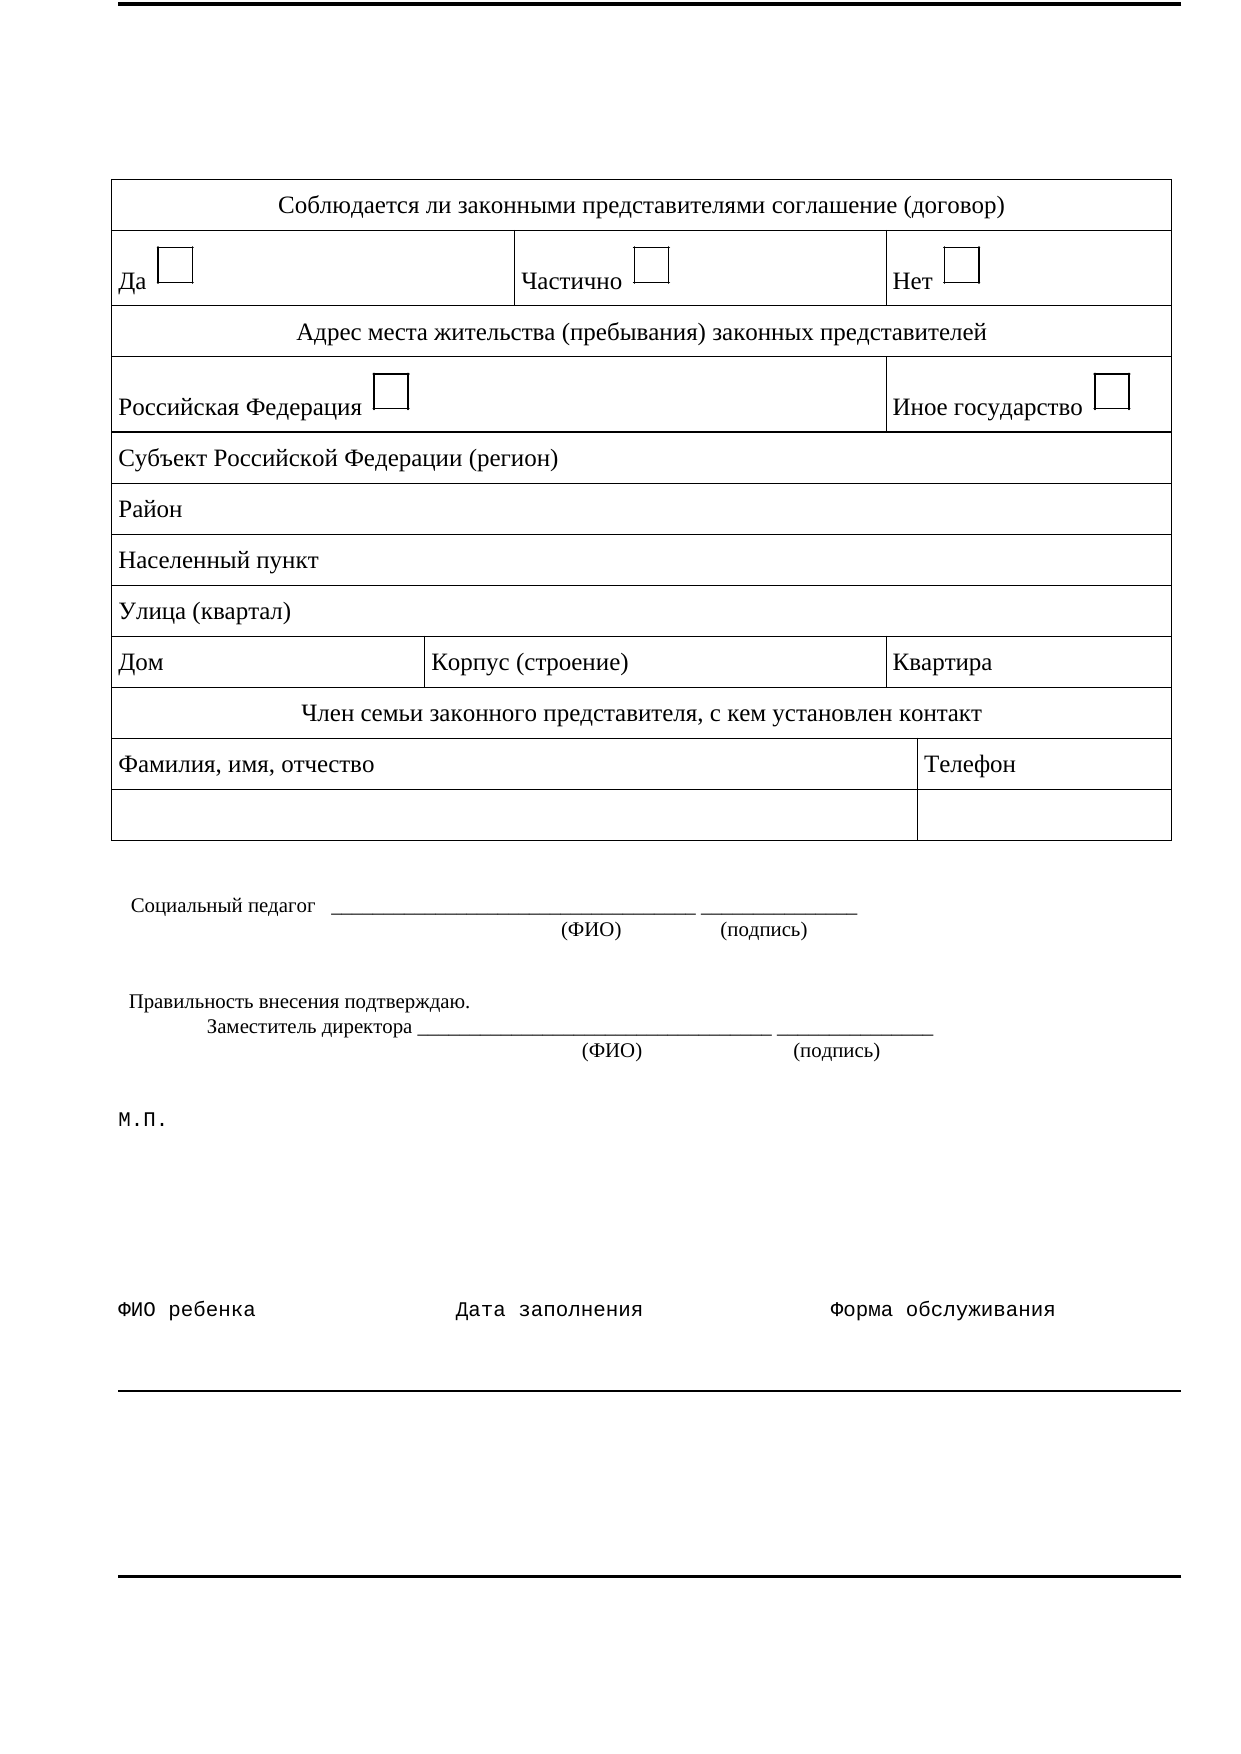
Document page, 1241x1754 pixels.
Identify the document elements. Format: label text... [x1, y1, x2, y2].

table_cell Субъект Российской Федерации (регион) [112, 433, 1171, 482]
table_cell Район [112, 484, 1171, 533]
table_cell [112, 790, 917, 840]
text М.П. [118, 1109, 1181, 1133]
table_cell Дом [112, 637, 424, 687]
table_cell [918, 790, 1171, 840]
table_cell Иное государство [887, 357, 1171, 431]
text (ФИО) (подпись) [118, 917, 1181, 941]
table_cell Корпус (строение) [425, 637, 886, 687]
text ФИО ребенка Дата заполнения Форма обслуживания [118, 1298, 1181, 1322]
table_cell Телефон [918, 739, 1171, 789]
text (ФИО) (подпись) [118, 1038, 1181, 1062]
text Заместитель директора __________________________________ _______________ [118, 1013, 1181, 1038]
table_cell Да [112, 231, 514, 305]
table_header Соблюдается ли законными представителями соглашение (договор) [112, 180, 1171, 230]
table_cell Член семьи законного представителя, с кем установлен контакт [112, 688, 1171, 738]
table_cell Нет [887, 231, 1171, 305]
table_cell Российская Федерация [112, 357, 886, 431]
table_cell Фамилия, имя, отчество [112, 739, 917, 789]
table_cell Адрес места жительства (пребывания) законных представителей [112, 306, 1171, 356]
table_cell Квартира [887, 637, 1171, 687]
table_cell Частично [515, 231, 886, 305]
text Социальный педагог ___________________________________ _______________ [118, 893, 1181, 917]
text Правильность внесения подтверждаю. [118, 989, 1181, 1013]
table_cell Улица (квартал) [112, 586, 1171, 636]
table_cell Населенный пункт [112, 535, 1171, 584]
